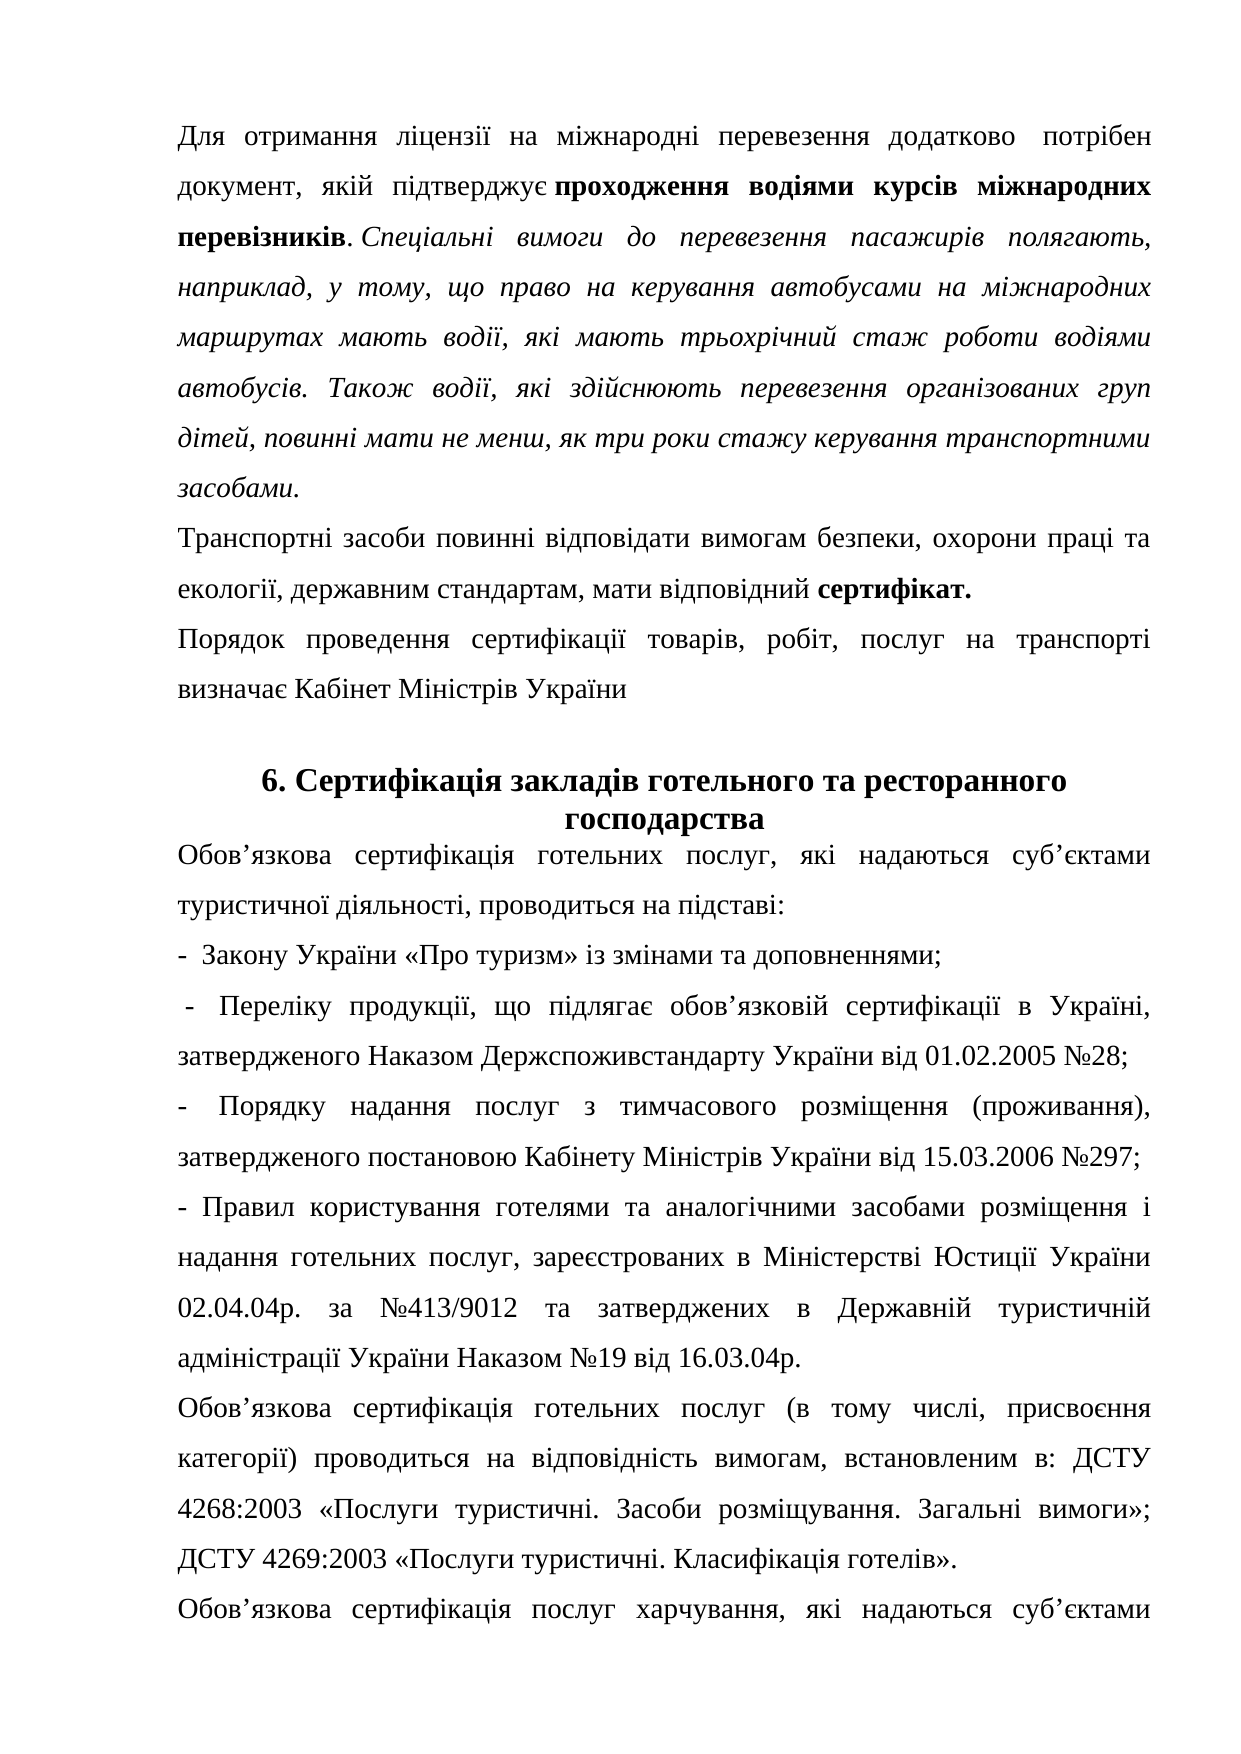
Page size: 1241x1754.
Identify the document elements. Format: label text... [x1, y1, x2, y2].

text Транспортні засоби повинні відповідати вимогам безпеки, охорони праці та екології, державним стандартам, мати відповідний сертифікат. [177, 521, 1152, 604]
text Для отримання ліцензії на міжнародні перевезення додатково потрібен документ, якій підтверджує проходження водіями курсів міжнародних перевізників. Спеціальні вимоги до перевезення пасажирів полягають, наприклад, у тому, що право на керування автобусами на міжнародних маршрутах мають водії, які мають трьохрічний стаж роботи водіями автобусів. Також водії, які здійснюють перевезення організованих груп дітей, повинні мати не менш, як три роки стажу керування транспортними засобами. [177, 118, 1152, 504]
text - Правил користування готелями та аналогічними засобами розміщення і надання готельних послуг, зареєстрованих в Міністерстві Юстиції України 02.04.04р. за №413/9012 та затверджених в Державній туристичній адміністрації України Наказом №19 від 16.03.04р. [177, 1189, 1152, 1373]
text - Порядку надання послуг з тимчасового розміщення (проживання), затвердженого постановою Кабінету Міністрів України від 15.03.2006 №297; [177, 1088, 1152, 1172]
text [177, 1592, 1152, 1625]
text - Переліку продукції, що підлягає обов’язковій сертифікації в Україні, затвердженого Наказом Держспоживстандарту України від 01.02.2005 №28; [177, 988, 1152, 1072]
text - Закону України «Про туризм» із змінами та доповненнями; [177, 937, 1152, 971]
text Порядок проведення сертифікації товарів, робіт, послуг на транспорті визначає Кабінет Міністрів України [177, 621, 1152, 705]
text 6. Сертифікація закладів готельного та ресторанного господарства [177, 760, 1152, 837]
text Обов’язкова сертифікація готельних послуг (в тому числі, присвоєння категорії) проводиться на відповідність вимогам, встановленим в: ДСТУ 4268:2003 «Послуги туристичні. Засоби розміщування. Загальні вимоги»; ДСТУ 4269:2003 «Послуги туристичні. Класифікація готелів». [177, 1390, 1152, 1575]
text Обов’язкова сертифікація готельних послуг, які надаються суб’єктами туристичної діяльності, проводиться на підставі: [177, 837, 1152, 921]
